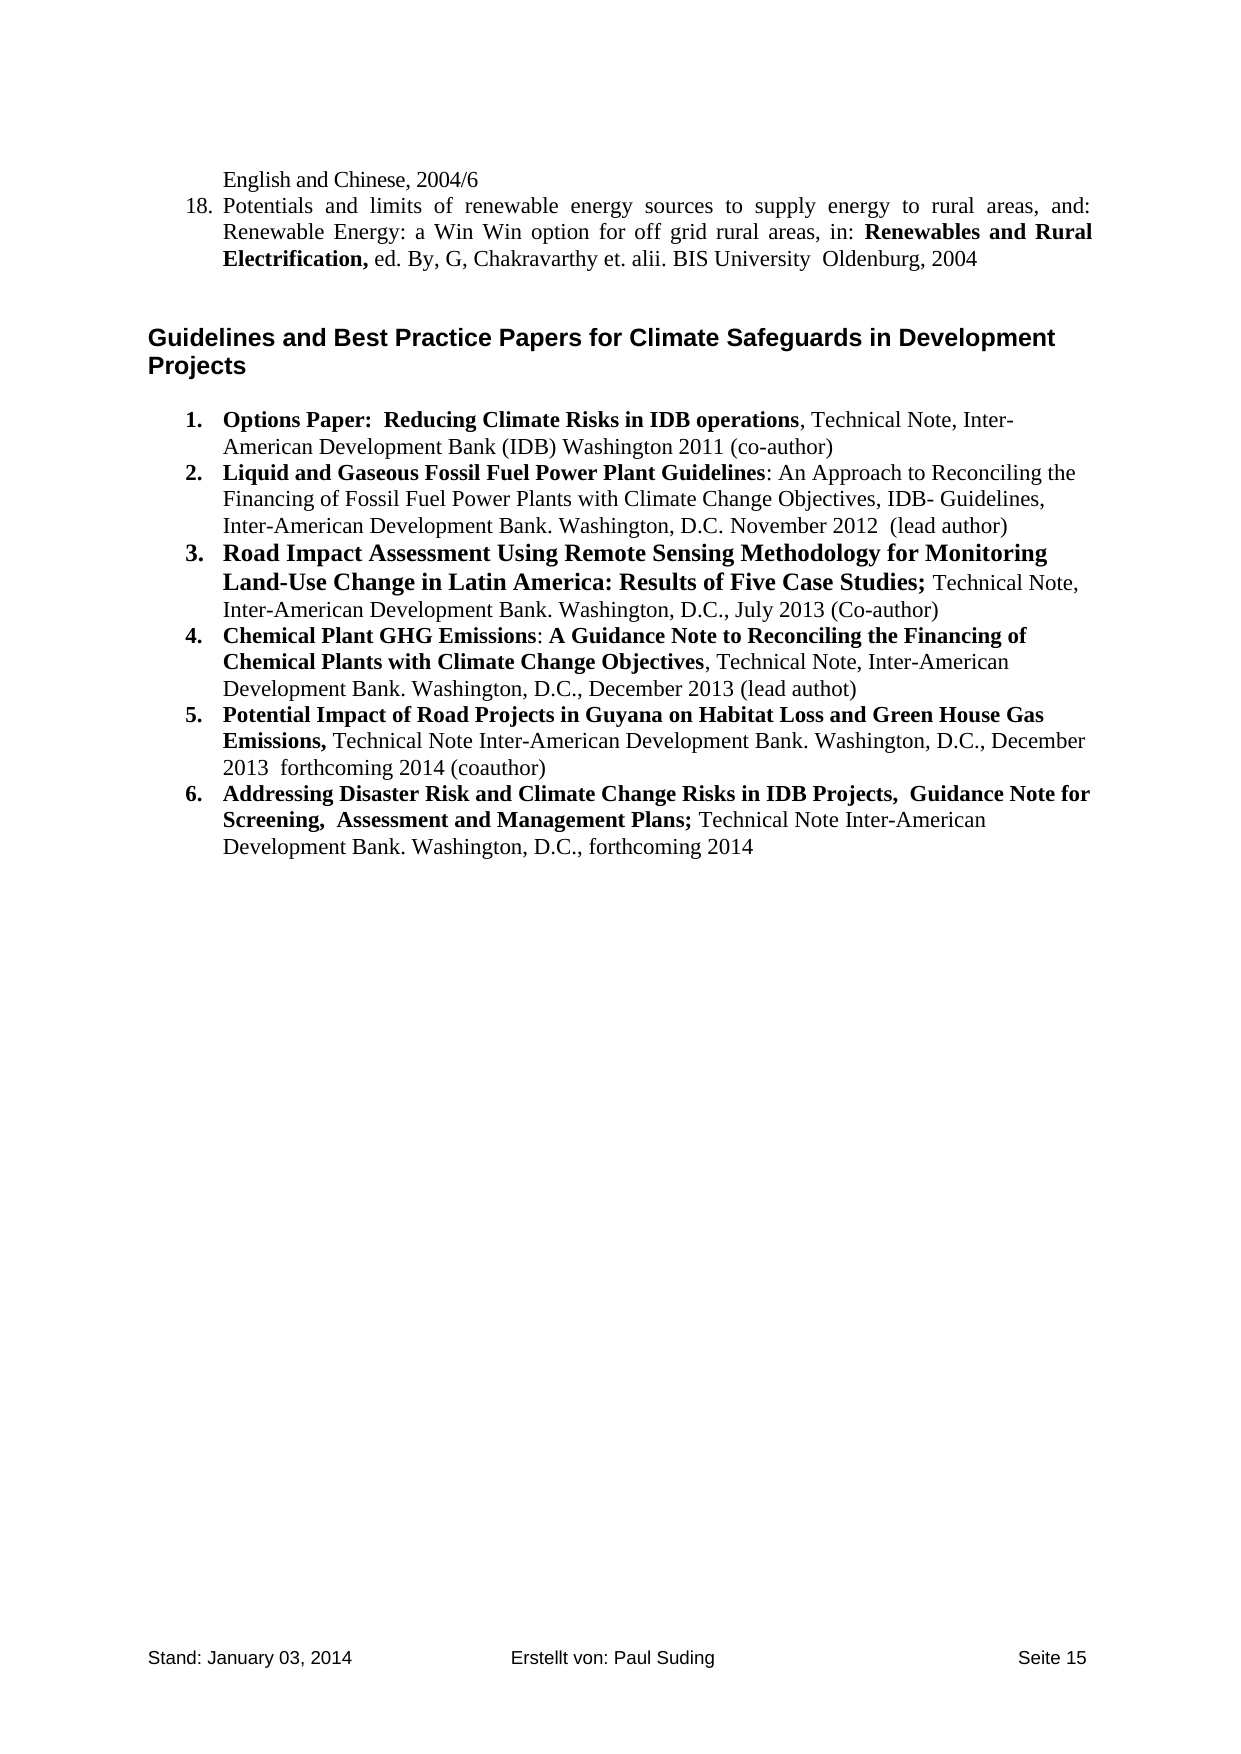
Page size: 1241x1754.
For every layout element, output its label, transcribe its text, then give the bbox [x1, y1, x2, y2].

list Addressing Disaster Risk and Climate Change Risks in IDB Projects, Guidance Note for Screening, Assessment and Management Plans; Technical Note Inter-American Development Bank. Washington, D.C., forthcoming 2014 [185, 780, 1092, 859]
list Chemical Plant GHG Emissions: A Guidance Note to Reconciling the Financing of Chemical Plants with Climate Change Objectives, Technical Note, Inter-American Development Bank. Washington, D.C., December 2013 (lead authot) [185, 622, 1092, 701]
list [185, 166, 1092, 192]
list Liquid and Gaseous Fossil Fuel Power Plant Guidelines: An Approach to Reconciling the Financing of Fossil Fuel Power Plants with Climate Change Objectives, IDB- Guidelines, Inter-American Development Bank. Washington, D.C. November 2012 (lead author) [185, 459, 1092, 538]
list Potential Impact of Road Projects in Guyana on Habitat Loss and Green House Gas Emissions, Technical Note Inter-American Development Bank. Washington, D.C., December 2013 forthcoming 2014 (coauthor) [185, 701, 1092, 780]
list Options Paper: Reducing Climate Risks in IDB operations, Technical Note, Inter-American Development Bank (IDB) Washington 2011 (co-author) [185, 406, 1092, 459]
list Road Impact Assessment Using Remote Sensing Methodology for Monitoring Land-Use Change in Latin America: Results of Five Case Studies; Technical Note, Inter-American Development Bank. Washington, D.C., July 2013 (Co-author) [185, 538, 1092, 622]
list Potentials and limits of renewable energy sources to supply energy to rural areas, and: Renewable Energy: a Win Win option for off grid rural areas, in: Renewables and Rural Electrification, ed. By, G, Chakravarthy et. alii. BIS University Oldenburg, 2004 [185, 192, 1092, 271]
subtitle Guidelines and Best Practice Papers for Climate Safeguards in Development Projects [148, 322, 1092, 380]
